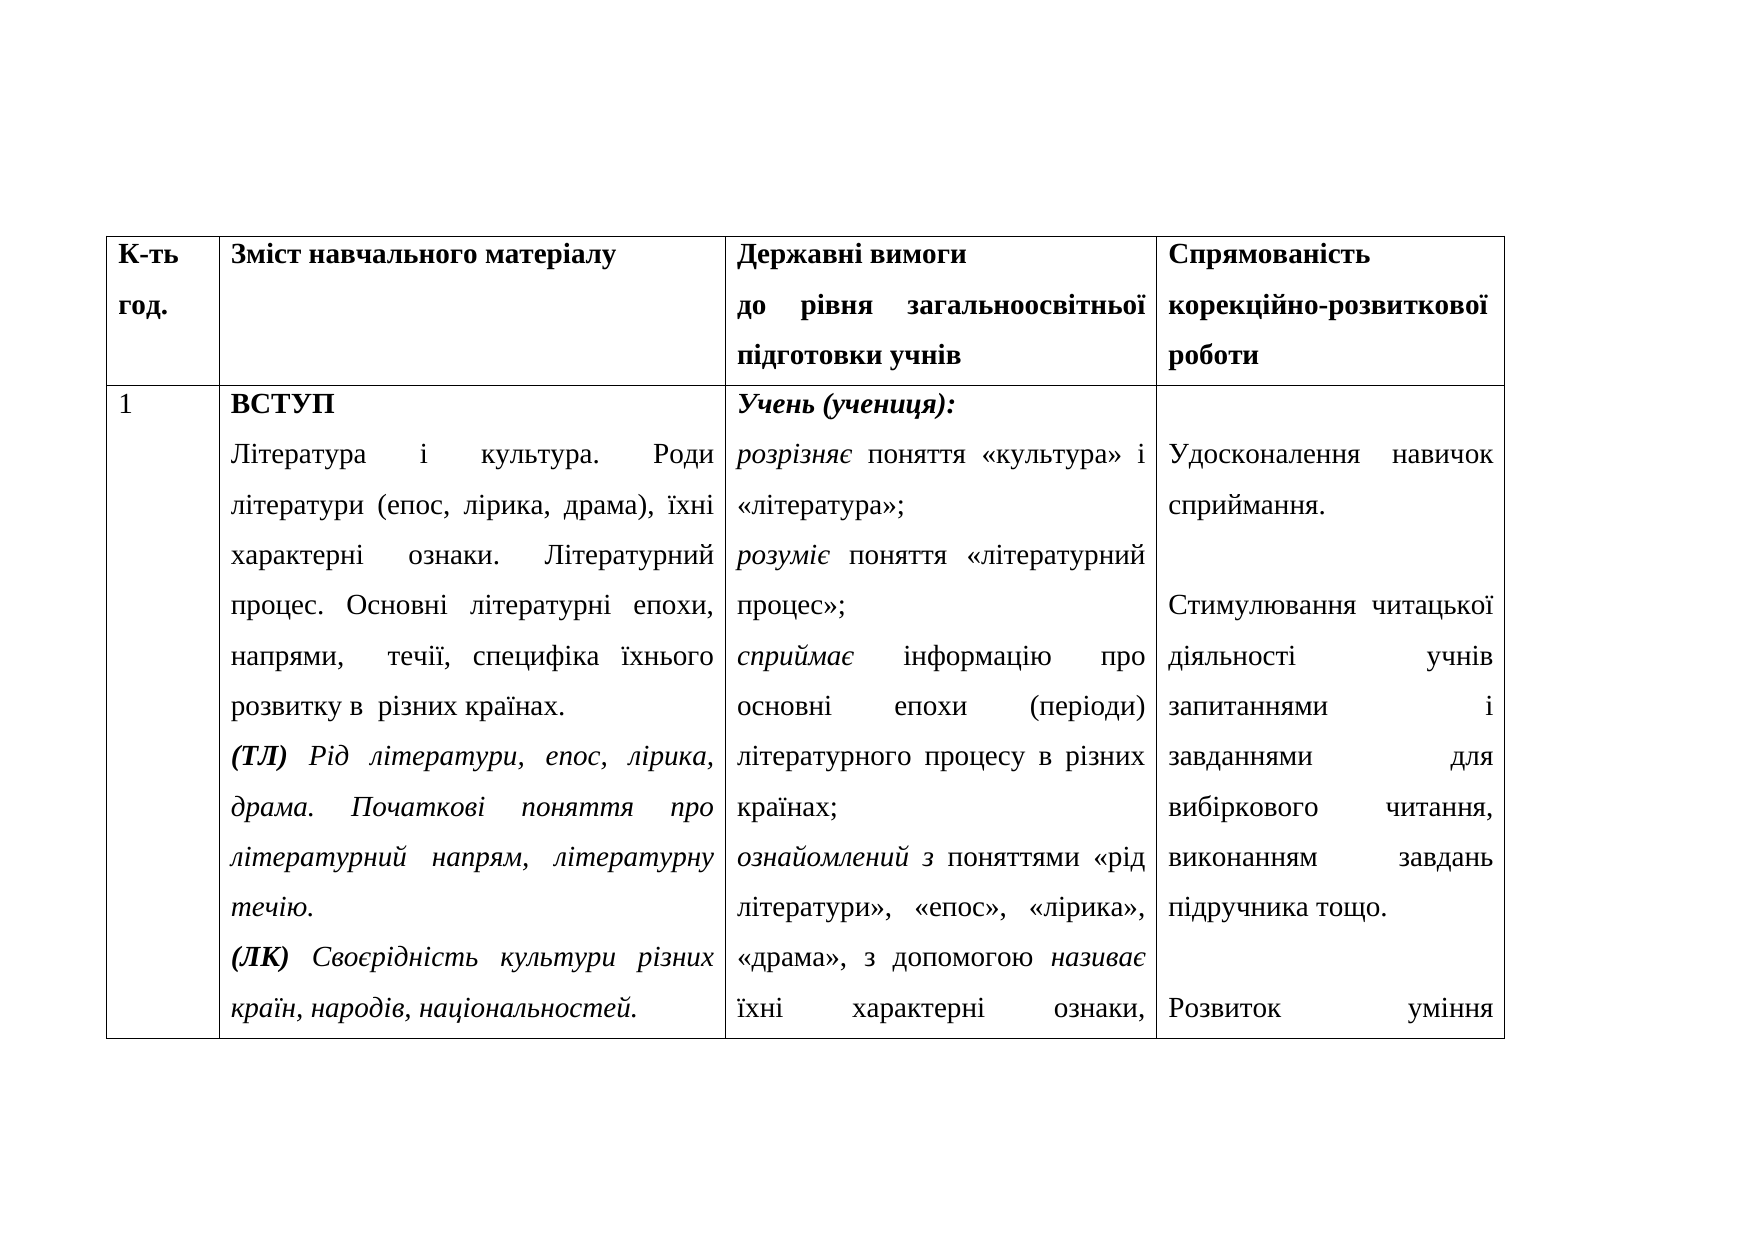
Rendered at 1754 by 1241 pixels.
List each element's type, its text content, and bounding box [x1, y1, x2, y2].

table_header Державні вимоги до рівня загальноосвітньої підготовки учнів [726, 237, 1156, 385]
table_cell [220, 386, 725, 1038]
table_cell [726, 386, 1156, 1038]
table_header Зміст навчального матеріалу [220, 237, 725, 385]
table_cell 1 [107, 386, 219, 1038]
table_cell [1157, 386, 1504, 1038]
table_header К-ть год. [107, 237, 219, 385]
table_header Спрямованість корекційно-розвиткової роботи [1157, 237, 1504, 385]
